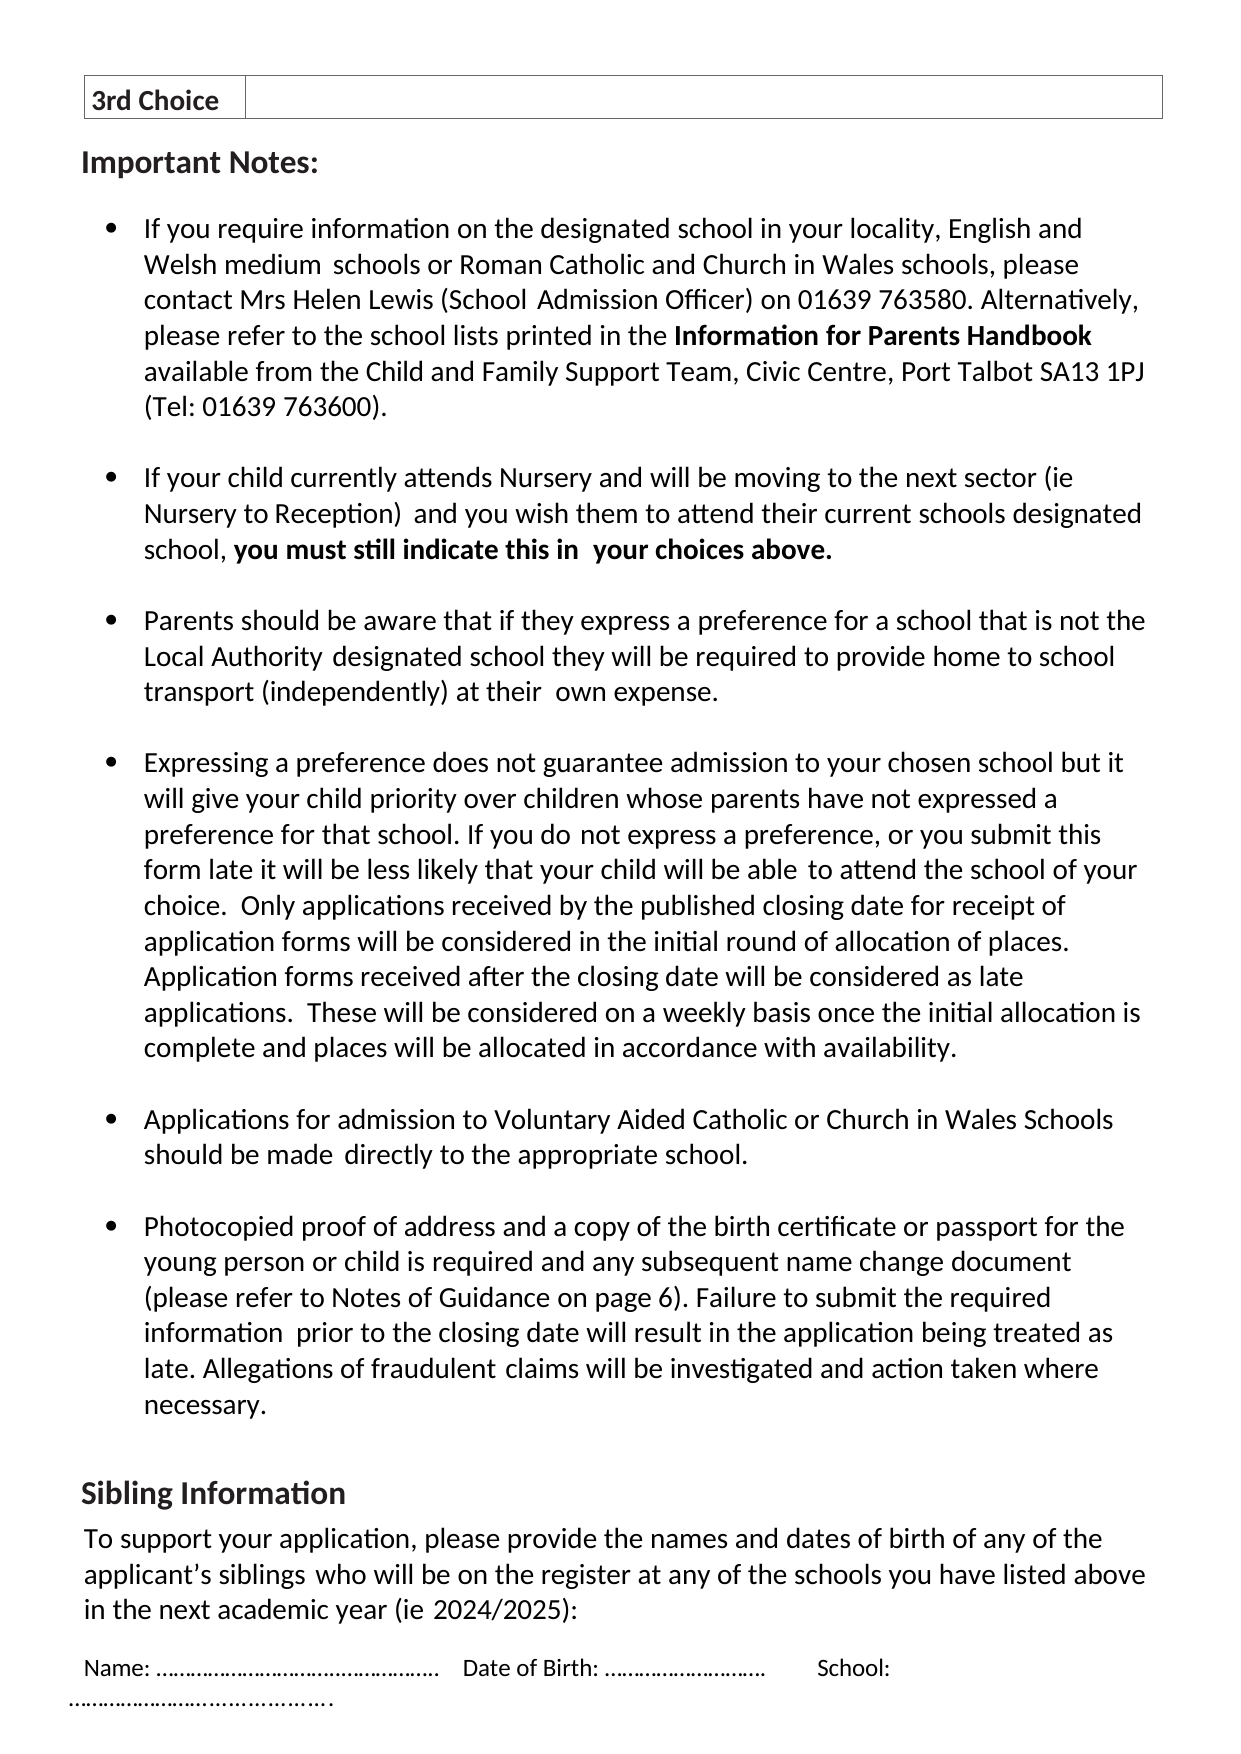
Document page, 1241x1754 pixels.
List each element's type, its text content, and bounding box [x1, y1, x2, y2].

list Expressing a preference does not guarantee admission to your chosen school but it will give your child priority over children whose parents have not expressed a preference for that school. If you do not express a preference, or you submit this form late it will be less likely that your child will be able to attend the school of your choice. Only applications received by the published closing date for receipt of application forms will be considered in the initial round of allocation of places. Application forms received after the closing date will be considered as late applications. These will be considered on a weekly basis once the initial allocation is complete and places will be allocated in accordance with availability. [106, 744, 1159, 1065]
list Applications for admission to Voluntary Aided Catholic or Church in Wales Schools should be made directly to the appropriate school. [106, 1101, 1159, 1172]
list Parents should be aware that if they express a preference for a school that is not the Local Authority designated school they will be required to provide home to school transport (independently) at their own expense. [106, 602, 1159, 709]
text Important Notes: [81, 141, 1159, 181]
table_cell 3rd Choice [85, 76, 245, 118]
list If you require information on the designated school in your locality, English and Welsh medium schools or Roman Catholic and Church in Wales schools, please contact Mrs Helen Lewis (School Admission Officer) on 01639 763580. Alternatively, please refer to the school lists printed in the Information for Parents Handbook available from the Child and Family Support Team, Civic Centre, Port Talbot SA13 1PJ (Tel: 01639 763600). [106, 210, 1159, 424]
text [69, 1652, 1159, 1713]
list If your child currently attends Nursery and will be moving to the next sector (ie Nursery to Reception) and you wish them to attend their current schools designated school, you must still indicate this in your choices above. [106, 459, 1159, 566]
text Sibling Information [81, 1472, 1141, 1513]
table_cell [246, 76, 1162, 118]
list Photocopied proof of address and a copy of the birth certificate or passport for the young person or child is required and any subsequent name change document (please refer to Notes of Guidance on page 6). Failure to submit the required information prior to the closing date will result in the application being treated as late. Allegations of fraudulent claims will be investigated and action taken where necessary. [106, 1208, 1159, 1421]
text To support your application, please provide the names and dates of birth of any of the applicant’s siblings who will be on the register at any of the schools you have listed above in the next academic year (ie 2024/2025): [83, 1520, 1159, 1627]
